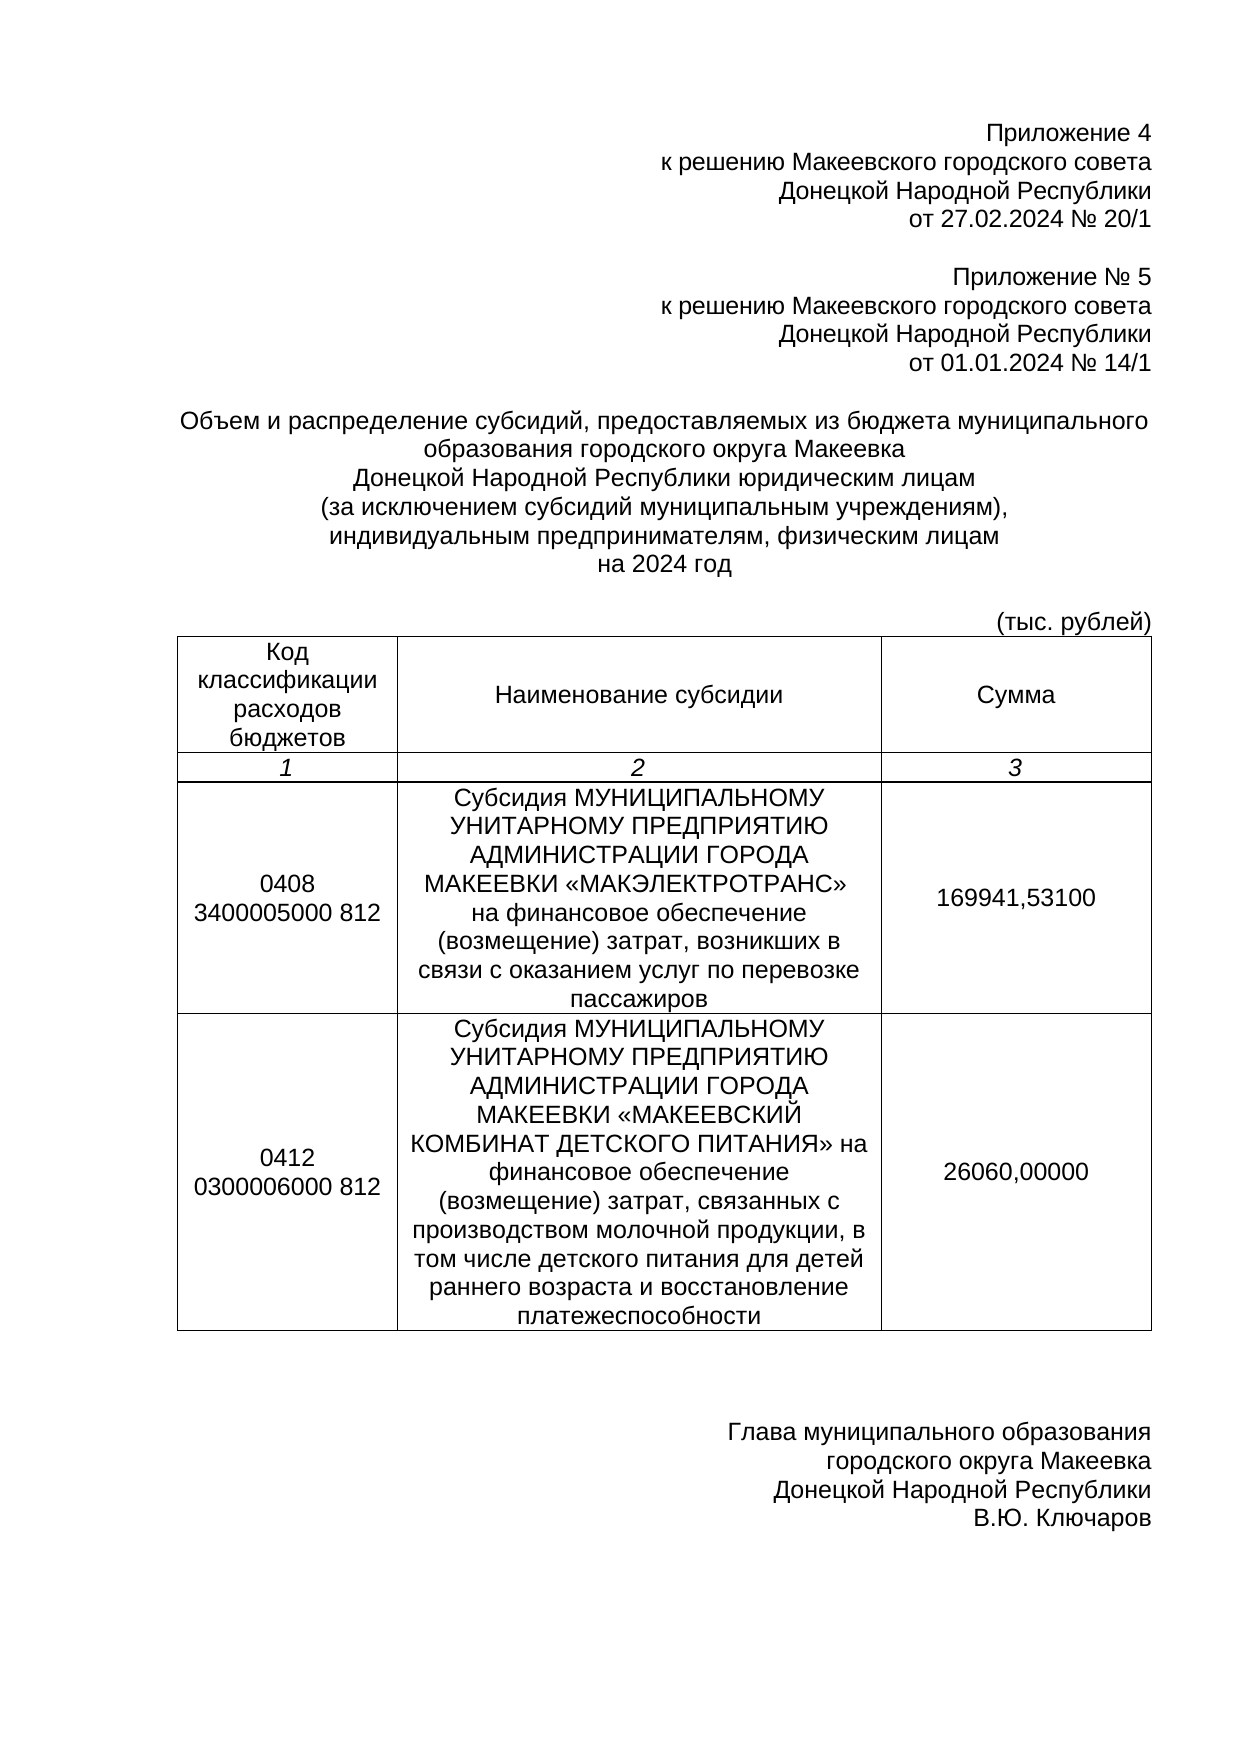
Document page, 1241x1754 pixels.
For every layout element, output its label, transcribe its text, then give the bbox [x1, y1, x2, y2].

text Донецкой Народной Республики [650, 176, 1152, 204]
text на 2024 год [177, 549, 1152, 578]
text (тыс. рублей) [177, 607, 1152, 636]
table_cell Субсидия МУНИЦИПАЛЬНОМУ УНИТАРНОМУ ПРЕДПРИЯТИЮ АДМИНИСТРАЦИИ ГОРОДА МАКЕЕВКИ «МАКЭЛЕКТРОТРАНС» на финансовое обеспечение (возмещение) затрат, возникших в связи с оказанием услуг по перевозке пассажиров [398, 783, 881, 1012]
table_cell Субсидия МУНИЦИПАЛЬНОМУ УНИТАРНОМУ ПРЕДПРИЯТИЮ АДМИНИСТРАЦИИ ГОРОДА МАКЕЕВКИ «МАКЕЕВСКИЙ КОМБИНАТ ДЕТСКОГО ПИТАНИЯ» на финансовое обеспечение (возмещение) затрат, связанных с производством молочной продукции, в том числе детского питания для детей раннего возраста и восстановление платежеспособности [398, 1014, 881, 1330]
text Донецкой Народной Республики юридическим лицам [177, 463, 1152, 492]
text Донецкой Народной Республики [177, 1474, 1152, 1503]
text (за исключением субсидий муниципальным учреждениям), [177, 492, 1152, 521]
table_cell 169941,53100 [882, 783, 1151, 1012]
table_header Наименование субсидии [398, 637, 881, 752]
table_header Сумма [882, 637, 1151, 752]
table_cell 3 [882, 753, 1151, 781]
text В.Ю. Ключаров [177, 1503, 1152, 1532]
text городского округа Макеевка [177, 1446, 1152, 1474]
text Приложение № 5 [650, 262, 1152, 291]
table_cell 1 [178, 753, 397, 781]
table_cell 0408 3400005000 812 [178, 783, 397, 1012]
text Объем и распределение субсидий, предоставляемых из бюджета муниципального образования городского округа Макеевка [177, 406, 1152, 463]
text Приложение 4 [650, 118, 1152, 147]
table_cell 26060,00000 [882, 1014, 1151, 1330]
text к решению Макеевского городского совета [650, 291, 1152, 319]
text индивидуальным предпринимателям, физическим лицам [177, 521, 1152, 549]
table_cell 0412 0300006000 812 [178, 1014, 397, 1330]
text Донецкой Народной Республики [650, 319, 1152, 348]
table_header Код классификации расходов бюджетов [178, 637, 397, 752]
text от 01.01.2024 № 14/1 [650, 348, 1152, 377]
table_cell 2 [398, 753, 881, 781]
text от 27.02.2024 № 20/1 [650, 204, 1152, 233]
text Глава муниципального образования [177, 1417, 1152, 1446]
text к решению Макеевского городского совета [650, 147, 1152, 176]
